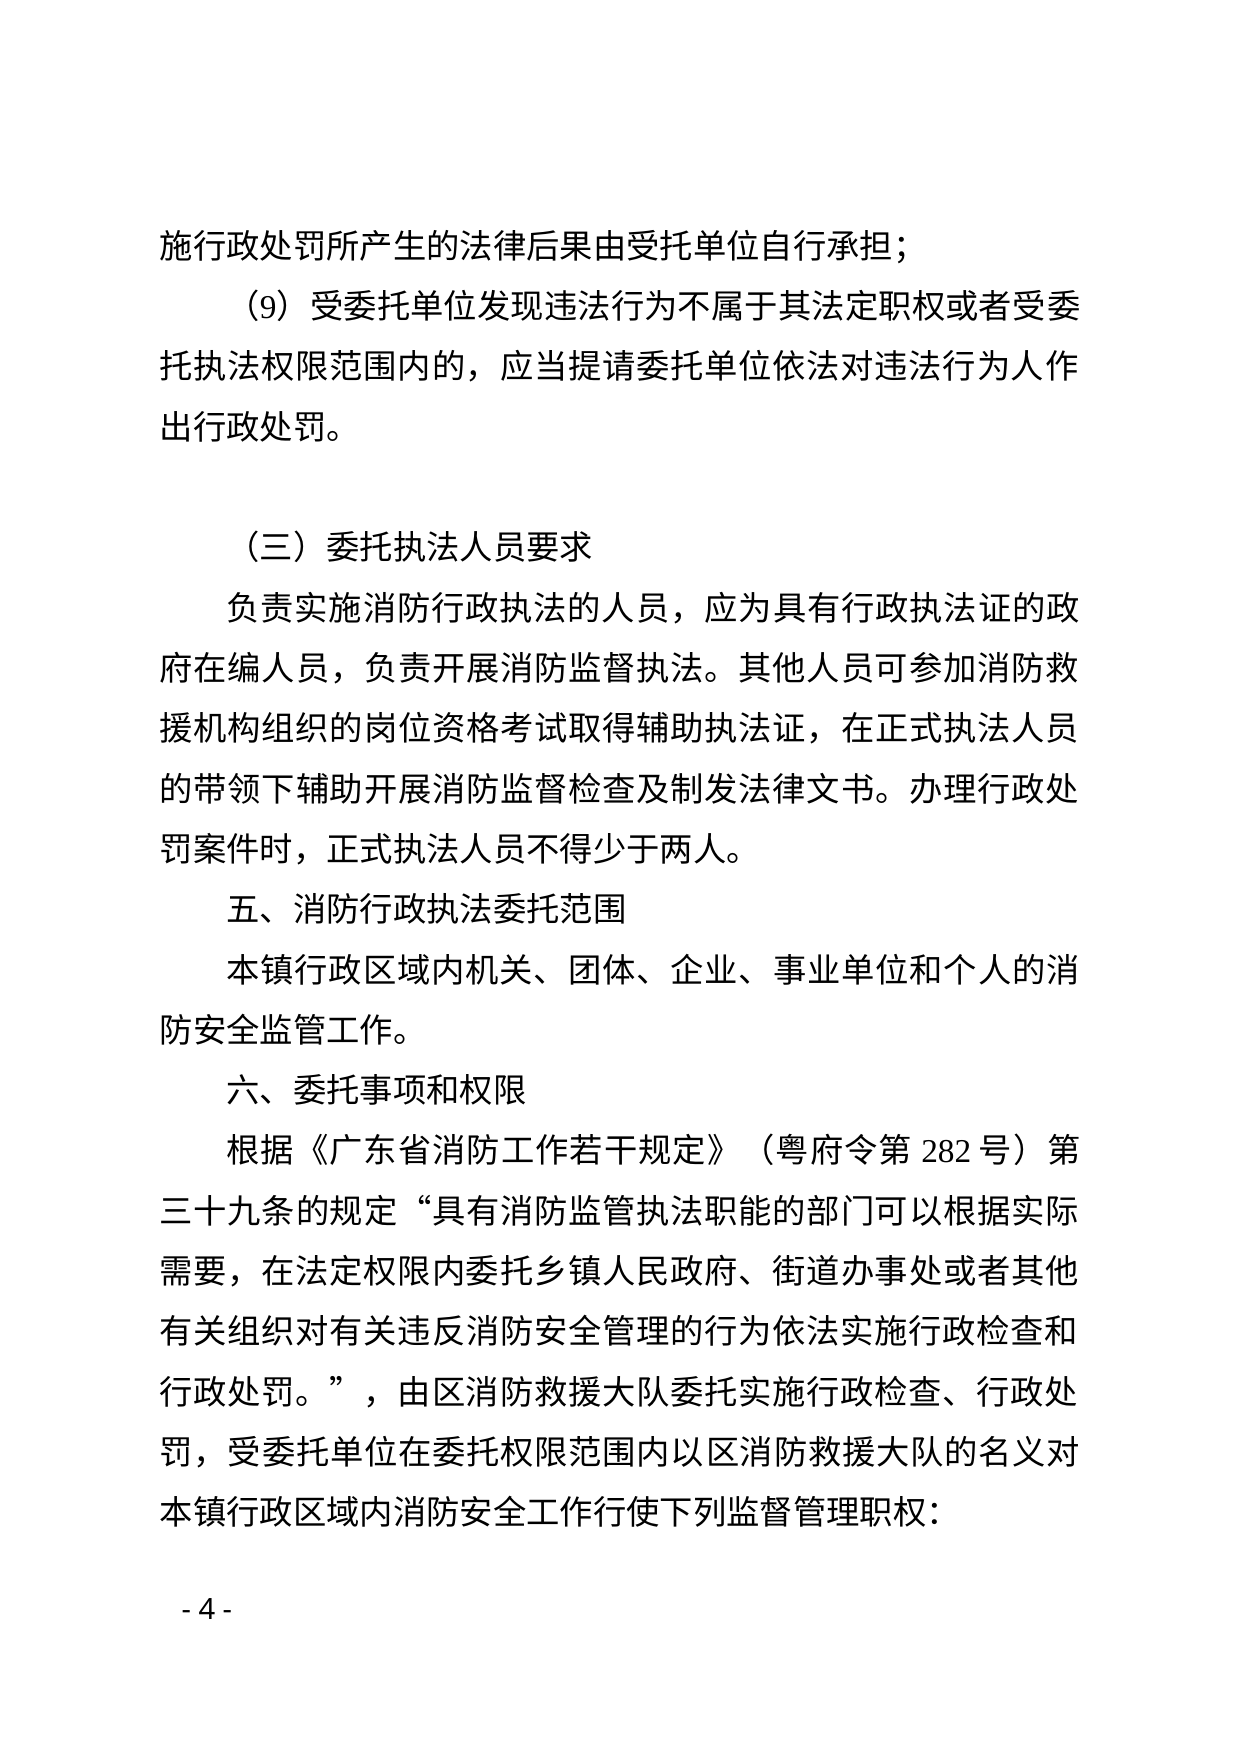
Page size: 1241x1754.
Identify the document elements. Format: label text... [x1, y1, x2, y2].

text 本镇行政区域内机关、团体、企业、事业单位和个人的消防安全监管工作。 [159, 937, 1081, 1058]
text 五、消防行政执法委托范围 [159, 877, 1081, 937]
text （三）委托执法人员要求 [159, 515, 1081, 575]
text （9）受委托单位发现违法行为不属于其法定职权或者受委托执法权限范围内的，应当提请委托单位依法对违法行为人作出行政处罚。 [159, 274, 1081, 455]
text 负责实施消防行政执法的人员，应为具有行政执法证的政府在编人员，负责开展消防监督执法。其他人员可参加消防救援机构组织的岗位资格考试取得辅助执法证，在正式执法人员的带领下辅助开展消防监督检查及制发法律文书。办理行政处罚案件时，正式执法人员不得少于两人。 [159, 575, 1081, 877]
text 根据《广东省消防工作若干规定》（粤府令第282号）第三十九条的规定“具有消防监管执法职能的部门可以根据实际需要，在法定权限内委托乡镇人民政府、街道办事处或者其他有关组织对有关违反消防安全管理的行为依法实施行政检查和行政处罚。”，由区消防救援大队委托实施行政检查、行政处罚，受委托单位在委托权限范围内以区消防救援大队的名义对本镇行政区域内消防安全工作行使下列监督管理职权： [159, 1118, 1081, 1540]
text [159, 213, 1081, 274]
text 六、委托事项和权限 [159, 1058, 1081, 1118]
